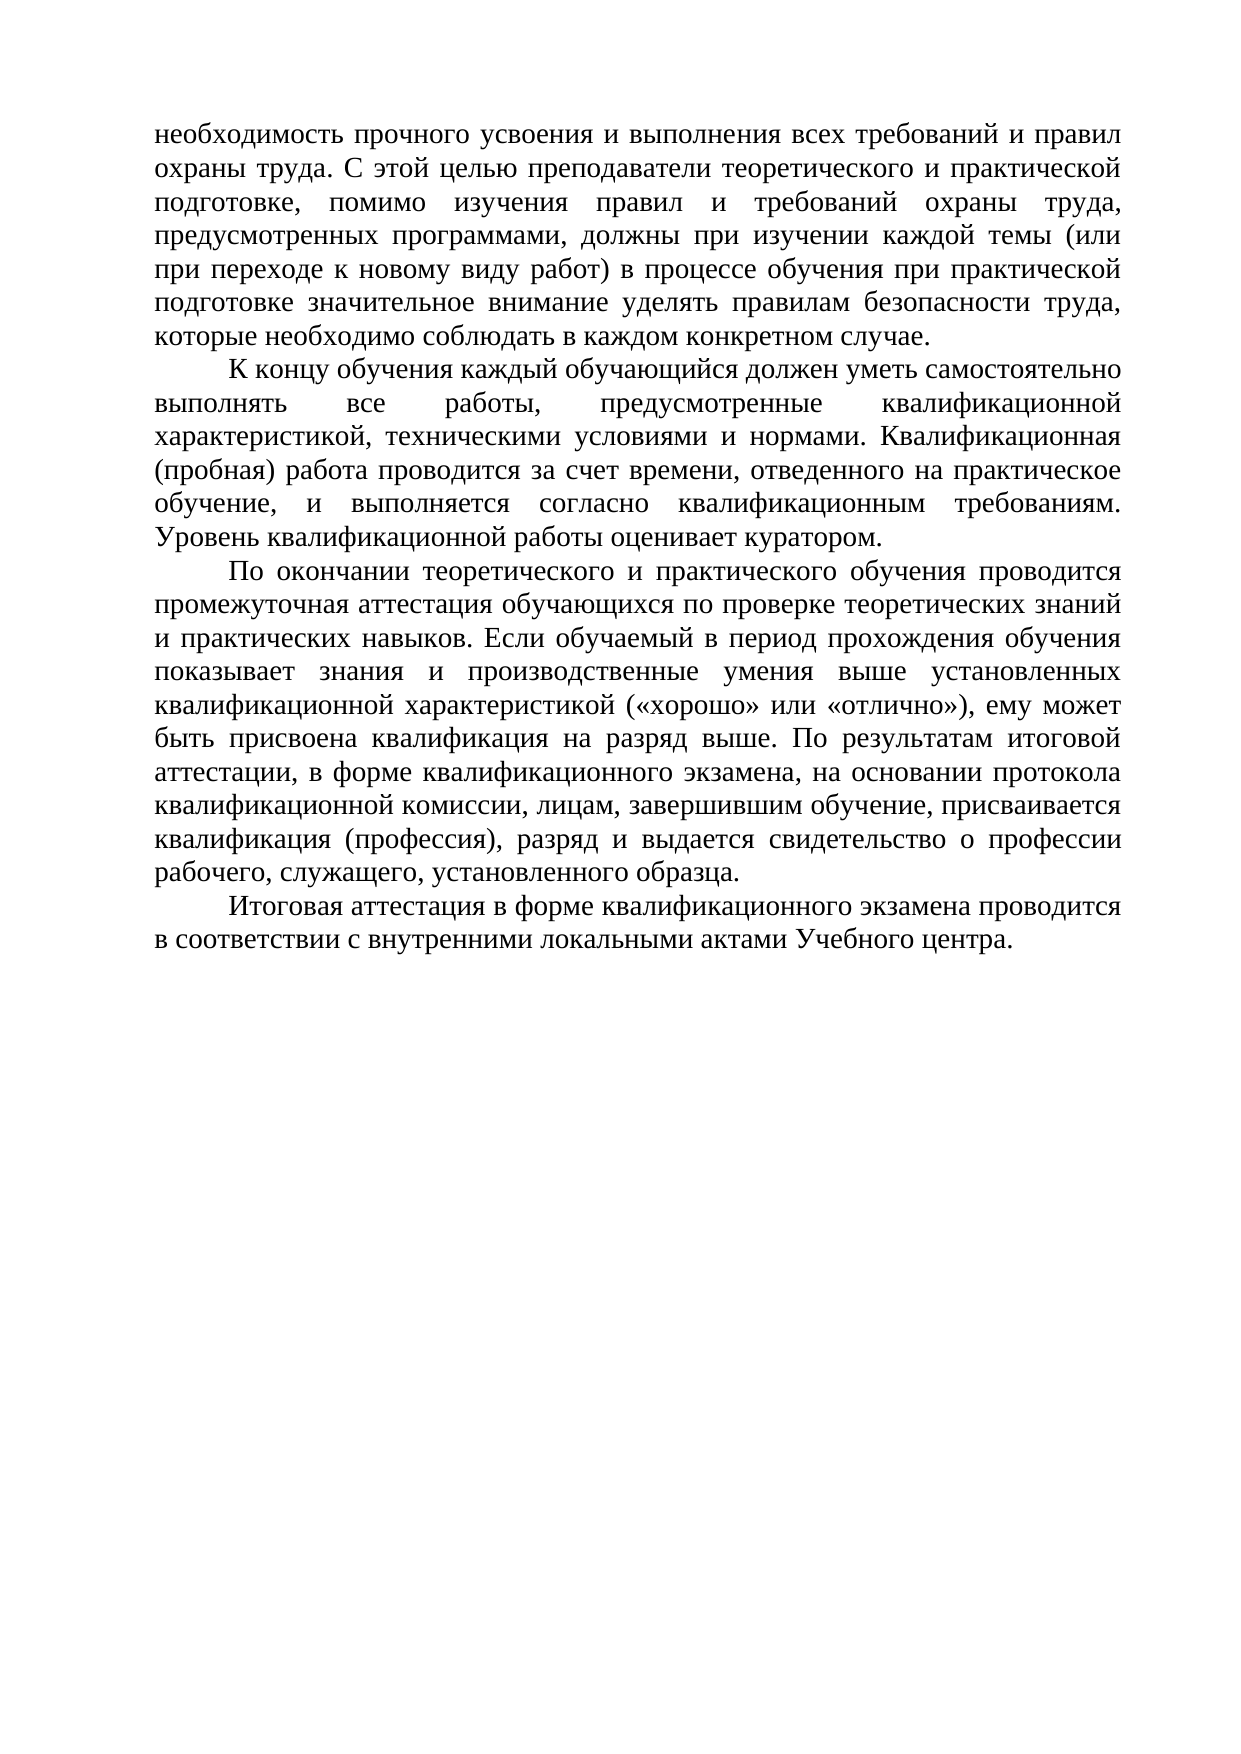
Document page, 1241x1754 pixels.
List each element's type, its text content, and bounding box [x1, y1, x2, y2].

text К концу обучения каждый обучающийся должен уметь самостоятельно выполнять все работы, предусмотренные квалификационной характеристикой, техническими условиями и нормами. Квалификационная (пробная) работа проводится за счет времени, отведенного на практическое обучение, и выполняется согласно квалификационным требованиям. Уровень квалификационной работы оценивает куратором. [154, 351, 1122, 553]
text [154, 117, 1122, 351]
text По окончании теоретического и практического обучения проводится промежуточная аттестация обучающихся по проверке теоретических знаний и практических навыков. Если обучаемый в период прохождения обучения показывает знания и производственные умения выше установленных квалификационной характеристикой («хорошо» или «отлично»), ему может быть присвоена квалификация на разряд выше. По результатам итоговой аттестации, в форме квалификационного экзамена, на основании протокола квалификационной комиссии, лицам, завершившим обучение, присваивается квалификация (профессия), разряд и выдается свидетельство о профессии рабочего, служащего, установленного образца. [154, 553, 1122, 888]
text Итоговая аттестация в форме квалификационного экзамена проводится в соответствии с внутренними локальными актами Учебного центра. [154, 888, 1122, 955]
